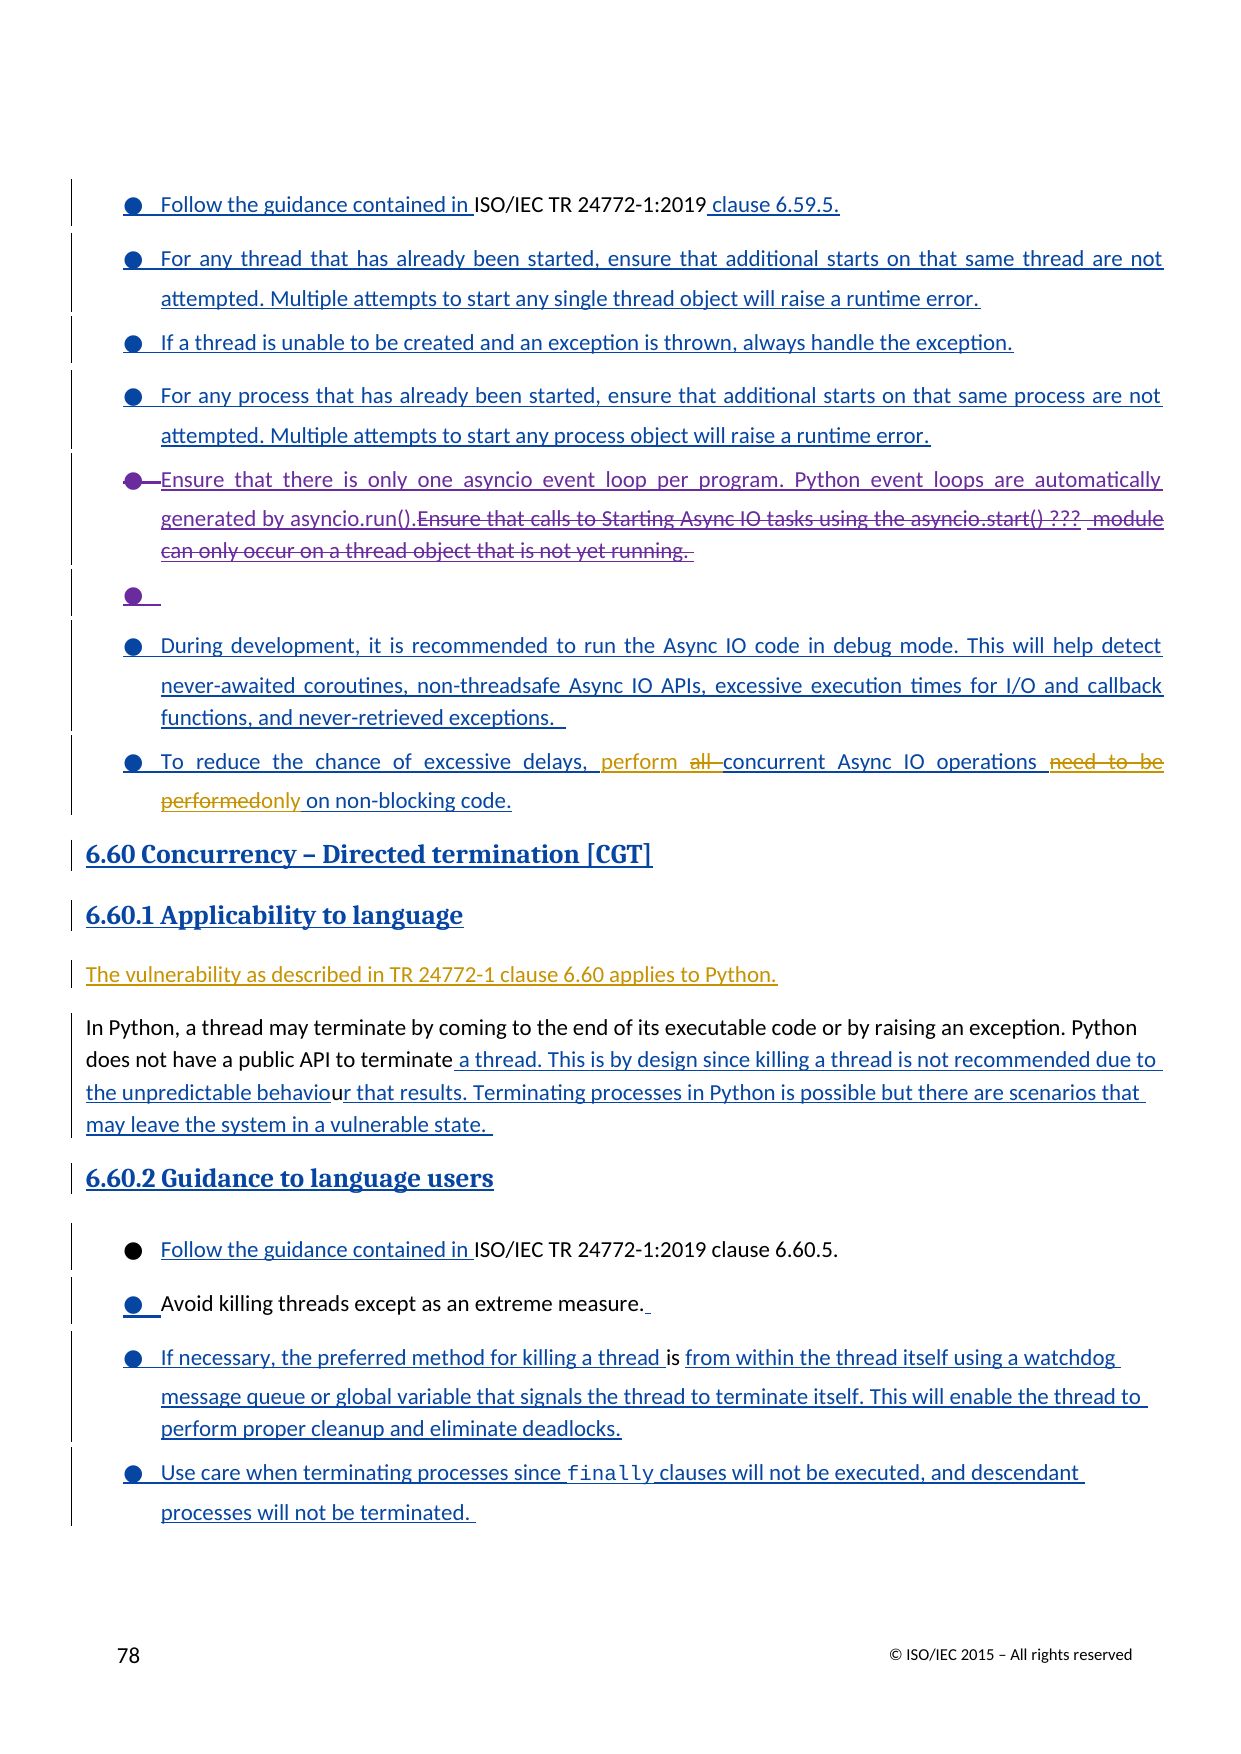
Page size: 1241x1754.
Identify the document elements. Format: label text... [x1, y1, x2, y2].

list ISO/IEC TR 24772-1:2019 [123, 179, 1164, 226]
list Avoid killing threads except as an extreme measure. [123, 1277, 1164, 1324]
text In Python, a thread may terminate by coming to the end of its executable code or by raising an exception. Python does not have a public API to terminateu [86, 1013, 1164, 1138]
list is [123, 1331, 1164, 1442]
list ISO/IEC TR 24772-1:2019 clause 6.60.5. [123, 1223, 1164, 1270]
